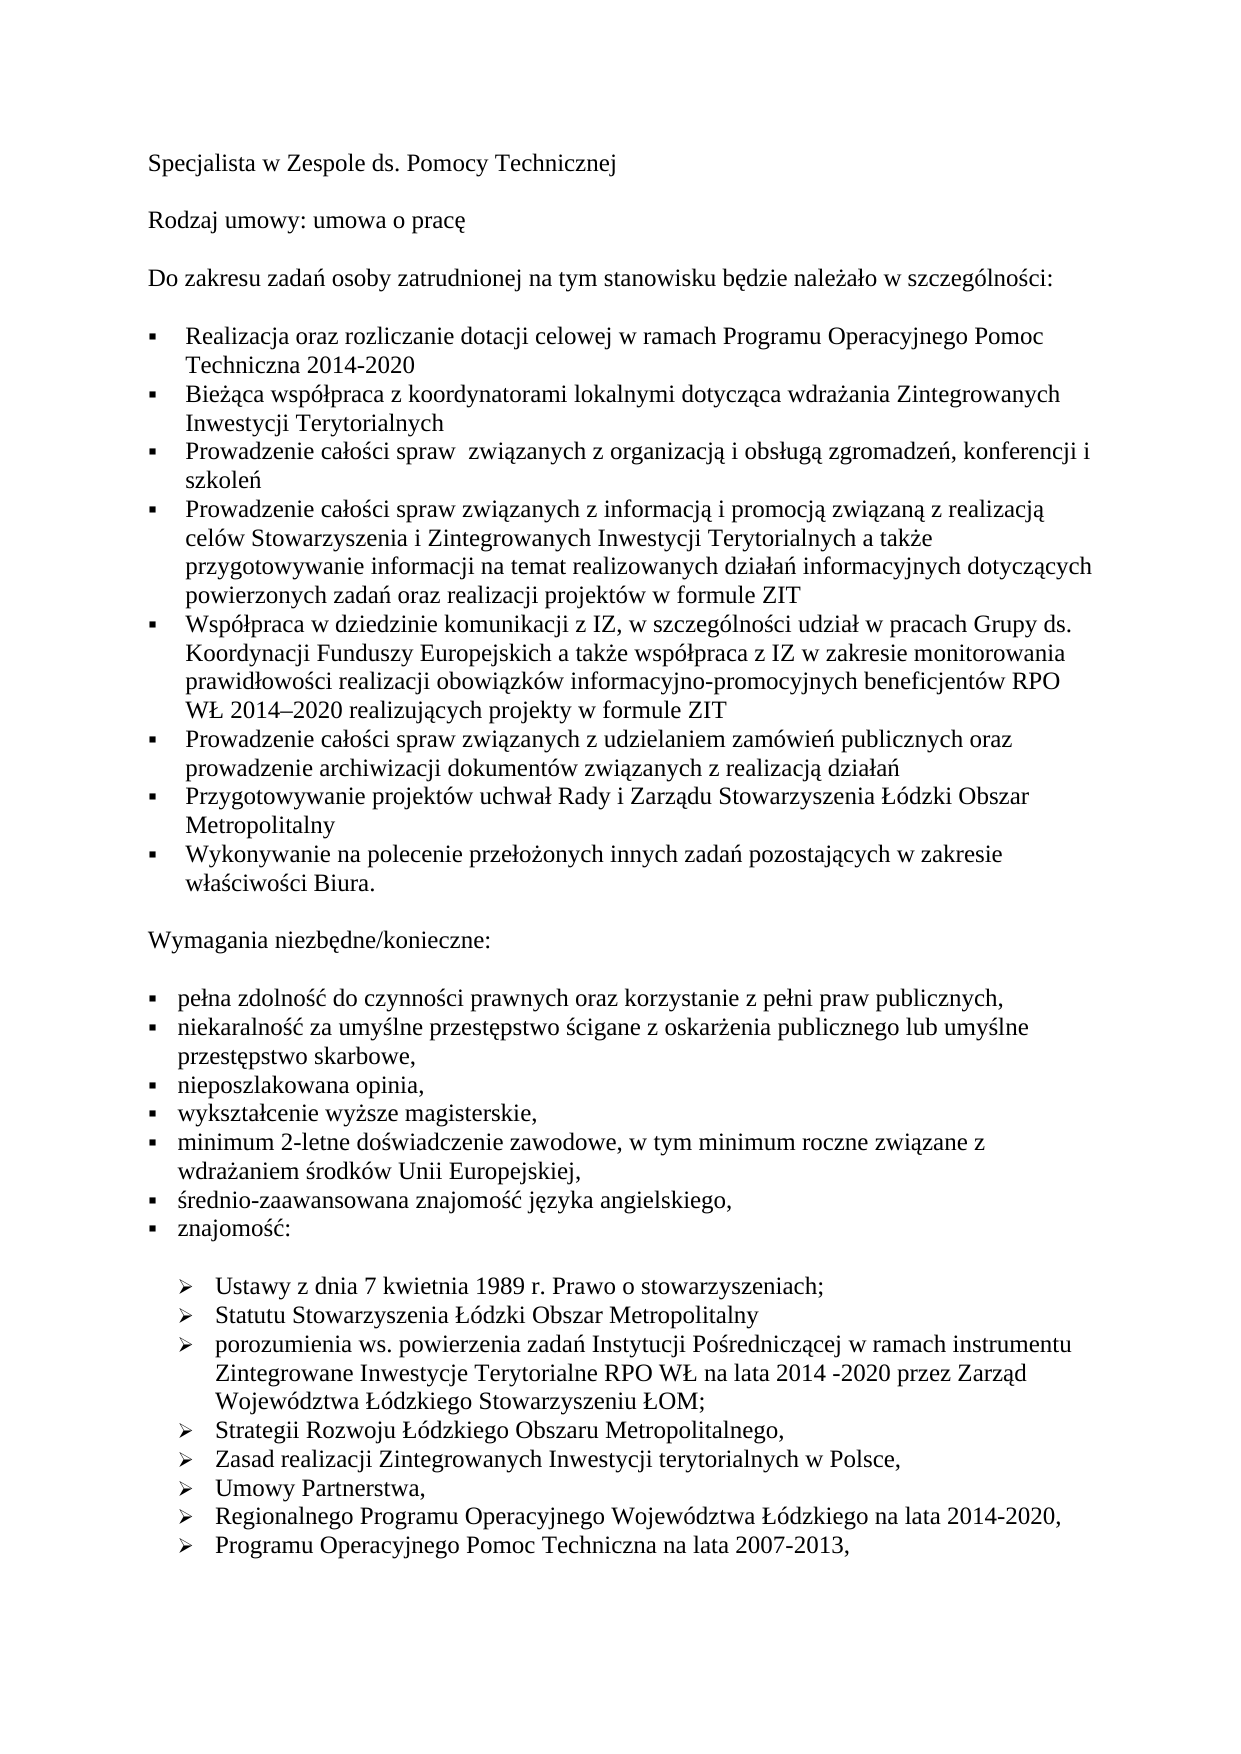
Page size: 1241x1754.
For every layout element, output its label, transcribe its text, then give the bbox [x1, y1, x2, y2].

list Zasad realizacji Zintegrowanych Inwestycji terytorialnych w Polsce, [177, 1444, 1093, 1473]
list znajomość: [148, 1213, 1093, 1242]
list Przygotowywanie projektów uchwał Rady i Zarządu Stowarzyszenia Łódzki Obszar Metropolitalny [148, 781, 1093, 839]
list Umowy Partnerstwa, [177, 1473, 1093, 1501]
list Strategii Rozwoju Łódzkiego Obszaru Metropolitalnego, [177, 1415, 1093, 1444]
list minimum 2-letne doświadczenie zawodowe, w tym minimum roczne związane z wdrażaniem środków Unii Europejskiej, [148, 1127, 1093, 1185]
list nieposzlakowana opinia, [148, 1070, 1093, 1098]
list średnio-zaawansowana znajomość języka angielskiego, [148, 1185, 1093, 1213]
list Prowadzenie całości spraw związanych z informacją i promocją związaną z realizacją celów Stowarzyszenia i Zintegrowanych Inwestycji Terytorialnych a także przygotowywanie informacji na temat realizowanych działań informacyjnych dotyczących powierzonych zadań oraz realizacji projektów w formule ZIT [148, 494, 1093, 609]
text Rodzaj umowy: umowa o pracę [148, 206, 1093, 234]
list Realizacja oraz rozliczanie dotacji celowej w ramach Programu Operacyjnego Pomoc Techniczna 2014-2020 [148, 321, 1093, 379]
text Do zakresu zadań osoby zatrudnionej na tym stanowisku będzie należało w szczególności: [148, 263, 1093, 292]
list Wykonywanie na polecenie przełożonych innych zadań pozostających w zakresie właściwości Biura. [148, 839, 1093, 896]
list Ustawy z dnia 7 kwietnia 1989 r. Prawo o stowarzyszeniach; [177, 1271, 1093, 1300]
list wykształcenie wyższe magisterskie, [148, 1098, 1093, 1127]
list Statutu Stowarzyszenia Łódzki Obszar Metropolitalny [177, 1300, 1093, 1329]
list porozumienia ws. powierzenia zadań Instytucji Pośredniczącej w ramach instrumentu Zintegrowane Inwestycje Terytorialne RPO WŁ na lata 2014 -2020 przez Zarząd Województwa Łódzkiego Stowarzyszeniu ŁOM; [177, 1329, 1093, 1415]
list Współpraca w dziedzinie komunikacji z IZ, w szczególności udział w pracach Grupy ds. Koordynacji Funduszy Europejskich a także współpraca z IZ w zakresie monitorowania prawidłowości realizacji obowiązków informacyjno-promocyjnych beneficjentów RPO WŁ 2014–2020 realizujących projekty w formule ZIT [148, 609, 1093, 724]
list Regionalnego Programu Operacyjnego Województwa Łódzkiego na lata 2014-2020, [177, 1501, 1093, 1530]
list Bieżąca współpraca z koordynatorami lokalnymi dotycząca wdrażania Zintegrowanych Inwestycji Terytorialnych [148, 379, 1093, 436]
text Wymagania niezbędne/konieczne: [148, 926, 1093, 954]
list niekaralność za umyślne przestępstwo ścigane z oskarżenia publicznego lub umyślne przestępstwo skarbowe, [148, 1012, 1093, 1070]
list Prowadzenie całości spraw związanych z organizacją i obsługą zgromadzeń, konferencji i szkoleń [148, 436, 1093, 494]
text Specjalista w Zespole ds. Pomocy Technicznej [148, 148, 1093, 176]
list pełna zdolność do czynności prawnych oraz korzystanie z pełni praw publicznych, [148, 983, 1093, 1012]
list Programu Operacyjnego Pomoc Techniczna na lata 2007-2013, [177, 1530, 1093, 1559]
list Prowadzenie całości spraw związanych z udzielaniem zamówień publicznych oraz prowadzenie archiwizacji dokumentów związanych z realizacją działań [148, 724, 1093, 781]
